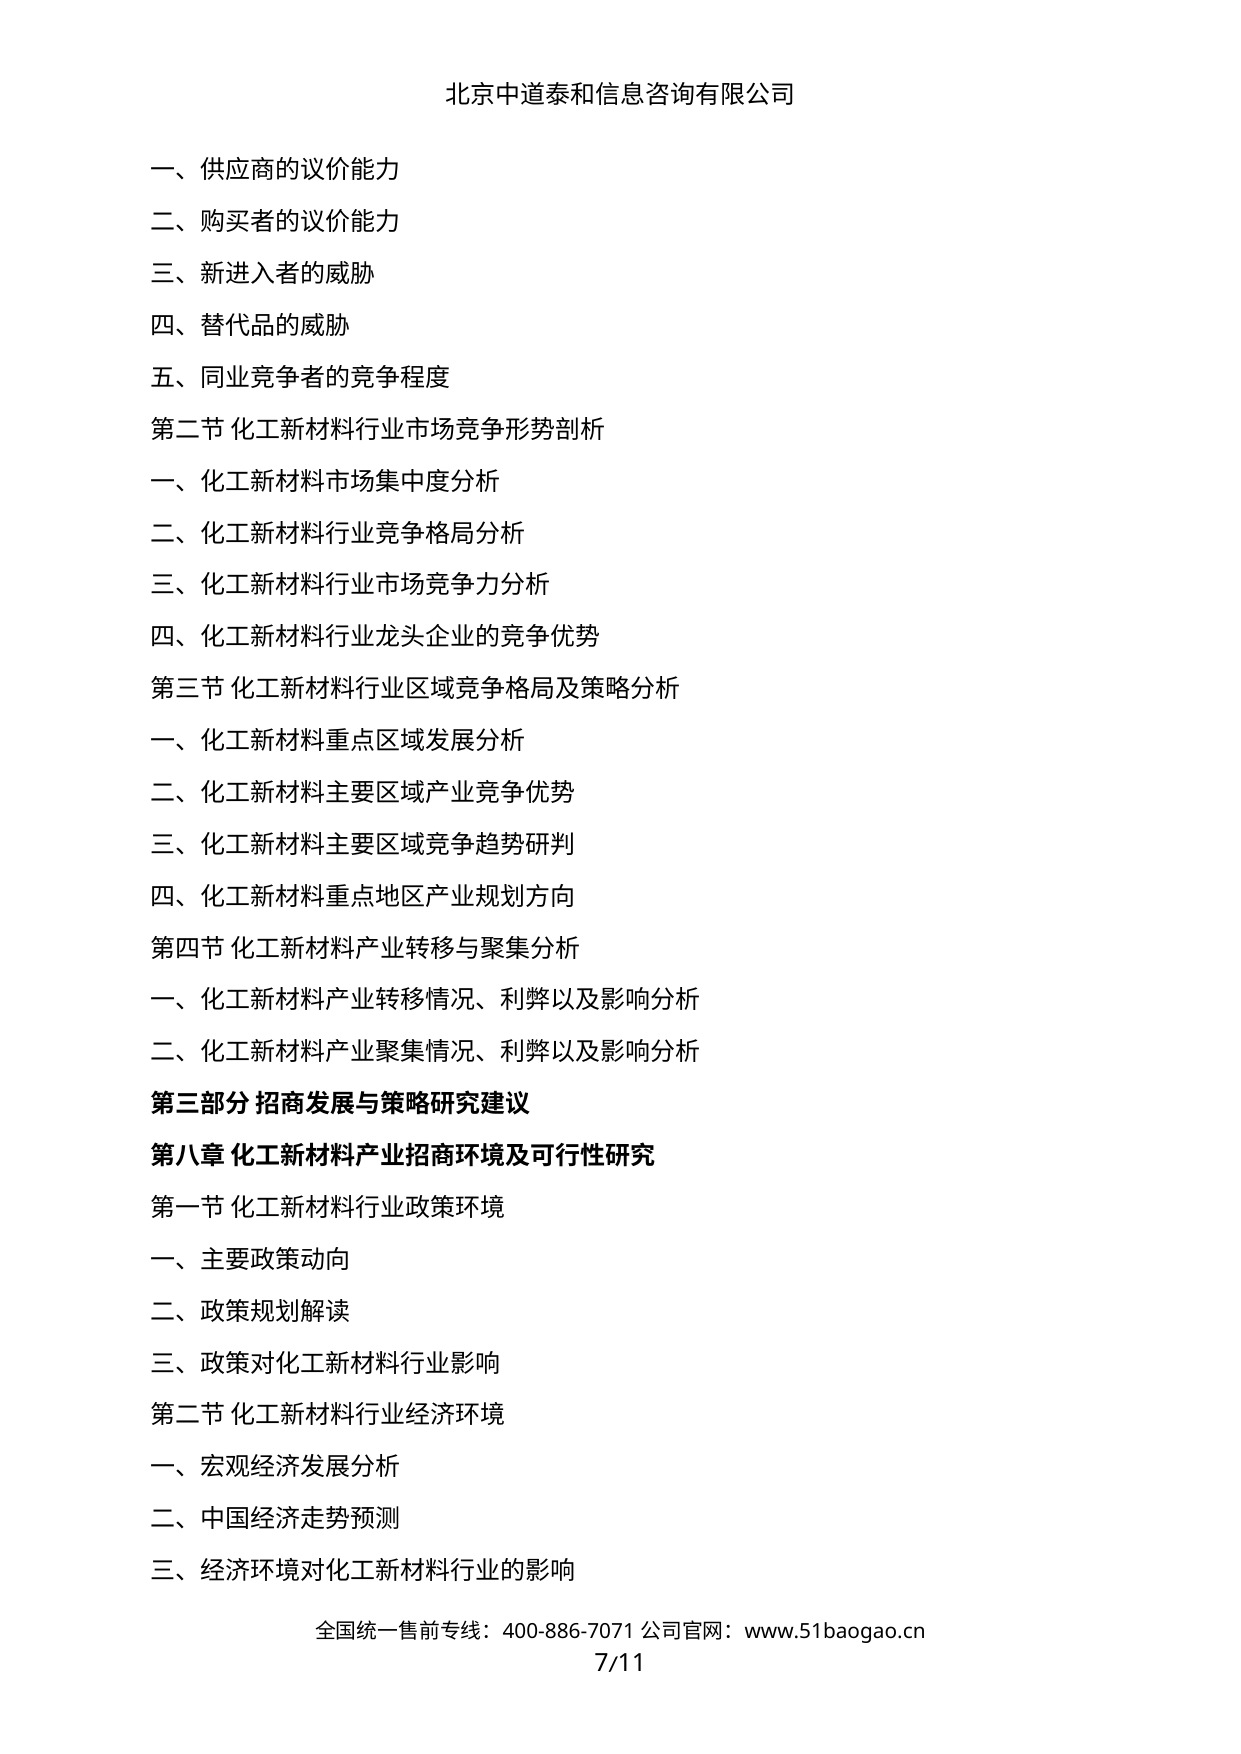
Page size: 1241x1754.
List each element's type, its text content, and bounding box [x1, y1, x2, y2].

text 二、化工新材料行业竞争格局分析 [150, 513, 1090, 549]
text 一、化工新材料重点区域发展分析 [150, 721, 1090, 757]
text 一、主要政策动向 [150, 1239, 1090, 1276]
text 第三部分 招商发展与策略研究建议 [150, 1084, 1090, 1120]
text 二、中国经济走势预测 [150, 1499, 1090, 1535]
text 一、供应商的议价能力 [150, 150, 1090, 186]
text 一、宏观经济发展分析 [150, 1447, 1090, 1483]
text 三、化工新材料行业市场竞争力分析 [150, 565, 1090, 601]
text 三、经济环境对化工新材料行业的影响 [150, 1551, 1090, 1587]
text 二、化工新材料产业聚集情况、利弊以及影响分析 [150, 1032, 1090, 1068]
text 一、化工新材料市场集中度分析 [150, 461, 1090, 497]
text 三、化工新材料主要区域竞争趋势研判 [150, 824, 1090, 861]
text 二、购买者的议价能力 [150, 202, 1090, 238]
text 第二节 化工新材料行业经济环境 [150, 1395, 1090, 1431]
text 第三节 化工新材料行业区域竞争格局及策略分析 [150, 669, 1090, 705]
text 第四节 化工新材料产业转移与聚集分析 [150, 928, 1090, 964]
text 四、化工新材料重点地区产业规划方向 [150, 876, 1090, 912]
text 三、政策对化工新材料行业影响 [150, 1343, 1090, 1379]
text 四、化工新材料行业龙头企业的竞争优势 [150, 617, 1090, 653]
text 四、替代品的威胁 [150, 306, 1090, 342]
text 二、化工新材料主要区域产业竞争优势 [150, 772, 1090, 809]
text 三、新进入者的威胁 [150, 254, 1090, 290]
text 第二节 化工新材料行业市场竞争形势剖析 [150, 409, 1090, 446]
text 第八章 化工新材料产业招商环境及可行性研究 [150, 1136, 1090, 1172]
text 五、同业竞争者的竞争程度 [150, 357, 1090, 394]
text 二、政策规划解读 [150, 1291, 1090, 1327]
text 第一节 化工新材料行业政策环境 [150, 1187, 1090, 1224]
text 一、化工新材料产业转移情况、利弊以及影响分析 [150, 980, 1090, 1016]
